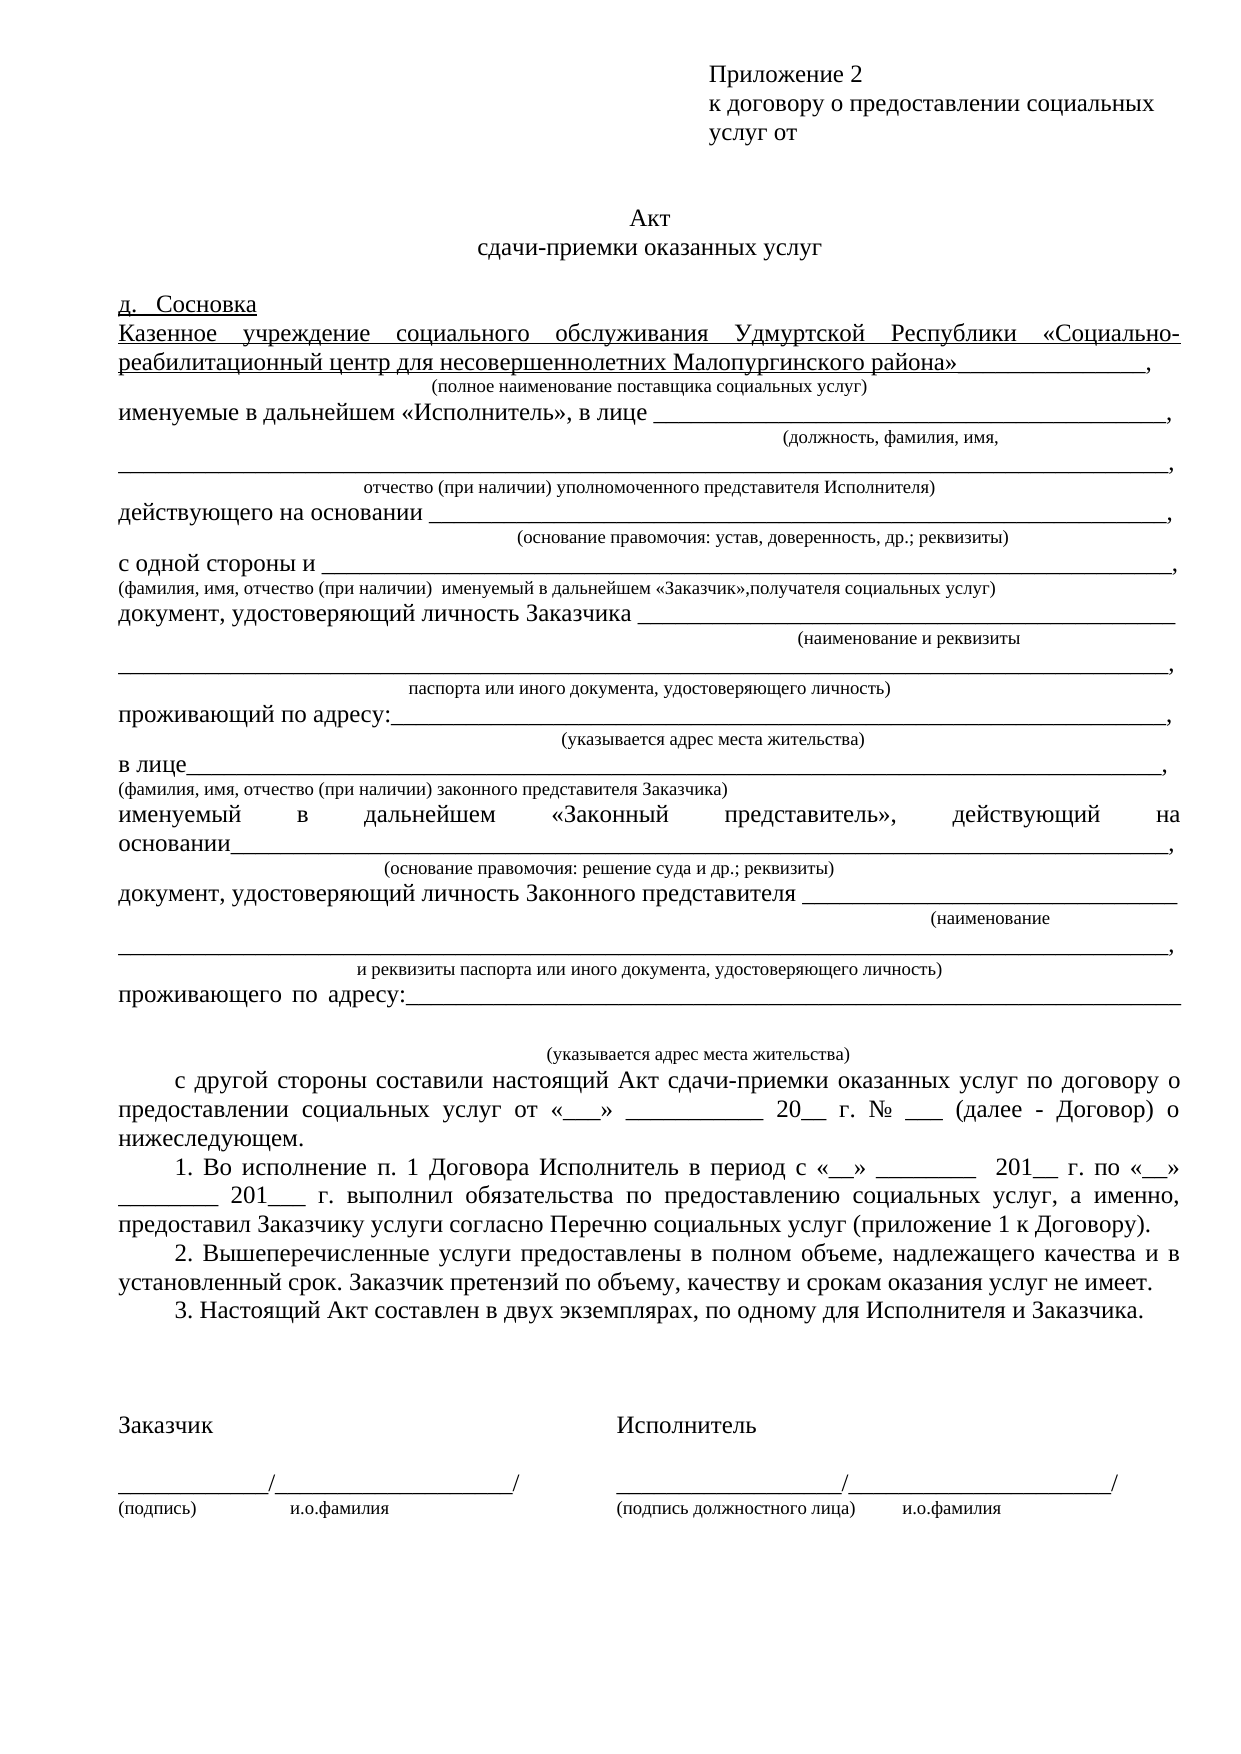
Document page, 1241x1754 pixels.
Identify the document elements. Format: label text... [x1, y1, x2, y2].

text именуемые в дальнейшем «Исполнитель», в лице _________________________________________, [118, 397, 1181, 426]
text с одной стороны и ____________________________________________________________________, [118, 548, 1181, 577]
text (фамилия, имя, отчество (при наличии) именуемый в дальнейшем «Заказчик»,получателя социальных услуг) [118, 577, 1181, 598]
text сдачи-приемки оказанных услуг [118, 232, 1181, 260]
text Акт [118, 203, 1181, 232]
text проживающего по адресу:______________________________________________________________ (указывается адрес места жительства) [118, 979, 1181, 1065]
text с другой стороны составили настоящий Акт сдачи-приемки оказанных услуг по договору о предоставлении социальных услуг от «___» ___________ 20__ г. № ___ (далее - Договор) о нижеследующем. [118, 1065, 1181, 1152]
text Казенное учреждение социального обслуживания Удмуртской Республики «Социально-реабилитационный центр для несовершеннолетних Малопургинского района»_______________, [118, 344, 1181, 375]
text (наименование [118, 907, 1181, 929]
text (основание правомочия: решение суда и др.; реквизиты) [118, 857, 1181, 878]
table_header Исполнитель __________________/_____________________/ (подпись должностного лица) и.о.фамилия [605, 1410, 1129, 1547]
text Казенное учреждение социального обслуживания Удмуртской Республики «Социально-реабилитационный центр для несовершеннолетних Малопургинского района»_______________, [118, 318, 1181, 343]
table_header Заказчик ____________/___________________/ (подпись) и.о.фамилия [107, 1410, 605, 1547]
text ____________________________________________________________________________________, [118, 447, 1181, 476]
text д. _Сосновка [118, 289, 1181, 318]
text (наименование и реквизиты [118, 627, 1181, 648]
text (основание правомочия: устав, доверенность, др.; реквизиты) [118, 526, 1181, 548]
text (должность, фамилия, имя, [118, 426, 1181, 447]
text проживающий по адресу:______________________________________________________________, [118, 699, 1181, 727]
text 3. Настоящий Акт составлен в двух экземплярах, по одному для Исполнителя и Заказчика. [118, 1295, 1181, 1324]
text ____________________________________________________________________________________, [118, 929, 1181, 957]
text именуемый в дальнейшем «Законный представитель», действующий на основании___________________________________________________________________________, [118, 799, 1181, 857]
text и реквизиты паспорта или иного документа, удостоверяющего личность) [118, 957, 1181, 979]
text документ, удостоверяющий личность Заказчика ___________________________________________ [118, 598, 1181, 627]
text к договору о предоставлении социальных услуг от [709, 88, 1181, 145]
text (полное наименование поставщика социальных услуг) [118, 375, 1181, 397]
text (указывается адрес места жительства) [118, 727, 1181, 749]
text Приложение 2 [709, 59, 1181, 88]
text паспорта или иного документа, удостоверяющего личность) [118, 677, 1181, 699]
text ____________________________________________________________________________________, [118, 648, 1181, 677]
text 1. Во исполнение п. 1 Договора Исполнитель в период с «__» ________ 201__ г. по «__» ________ 201___ г. выполнил обязательства по предоставлению социальных услуг, а именно, предоставил Заказчику услуги согласно Перечню социальных услуг (приложение 1 к Договору). [118, 1152, 1181, 1238]
text 2. Вышеперечисленные услуги предоставлены в полном объеме, надлежащего качества и в установленный срок. Заказчик претензий по объему, качеству и срокам оказания услуг не имеет. [118, 1238, 1181, 1295]
text (фамилия, имя, отчество (при наличии) законного представителя Заказчика) [118, 778, 1181, 799]
text документ, удостоверяющий личность Законного представителя ______________________________ [118, 878, 1181, 907]
text отчество (при наличии) уполномоченного представителя Исполнителя) [118, 476, 1181, 497]
text в лице______________________________________________________________________________, [118, 749, 1181, 778]
text действующего на основании ___________________________________________________________, [118, 497, 1181, 526]
